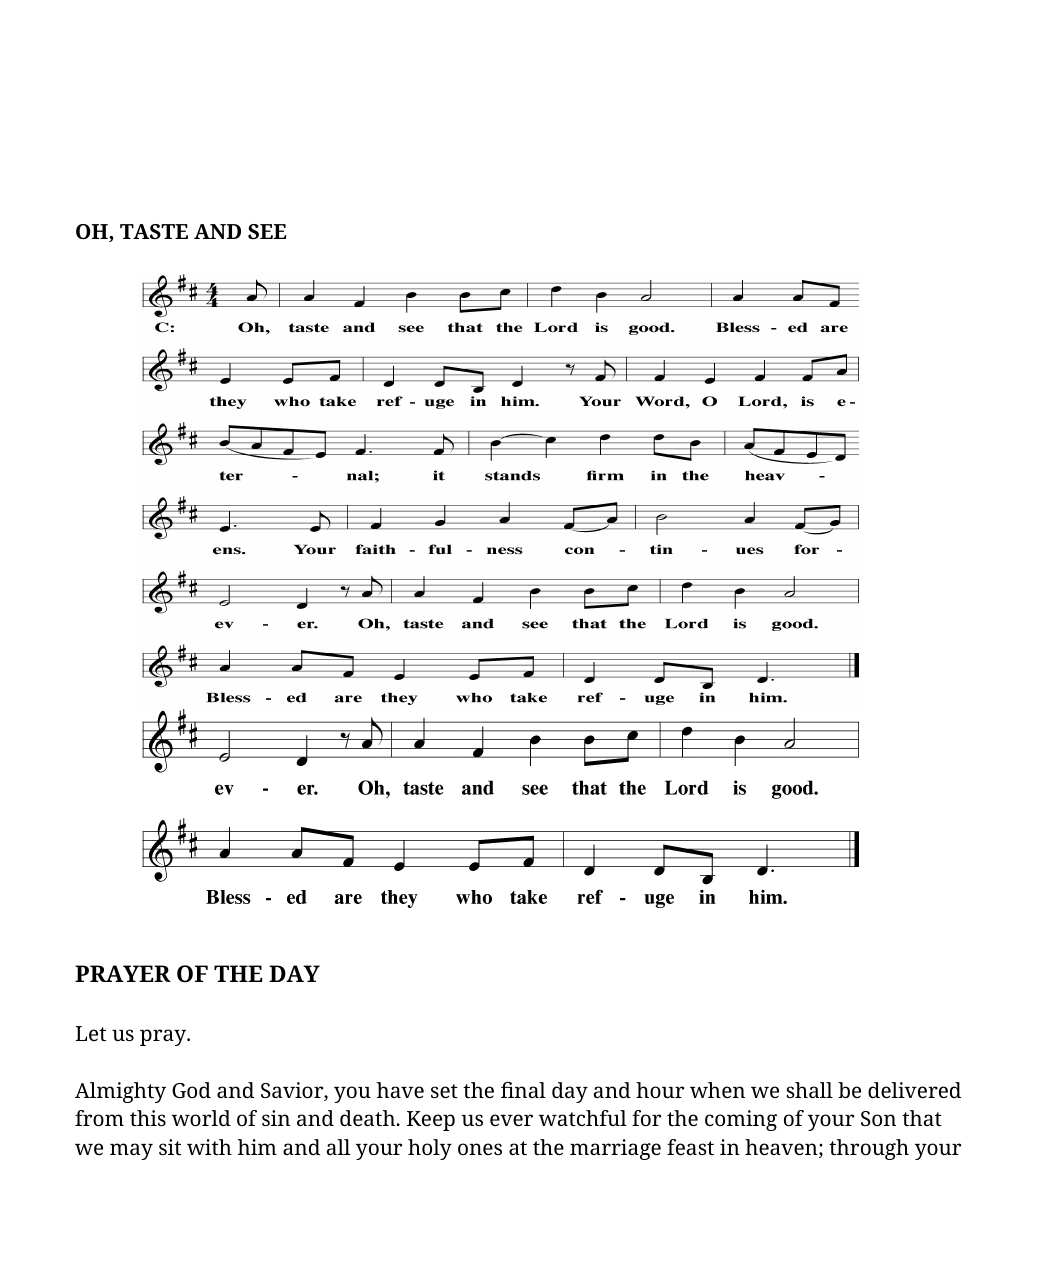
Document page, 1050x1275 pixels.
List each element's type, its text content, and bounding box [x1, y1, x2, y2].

picture [138, 270, 863, 914]
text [75, 1076, 975, 1161]
text PRAYER OF THE DAY [75, 958, 975, 989]
text Let us pray. [75, 1019, 975, 1047]
text OH, TASTE AND SEE [75, 217, 975, 246]
